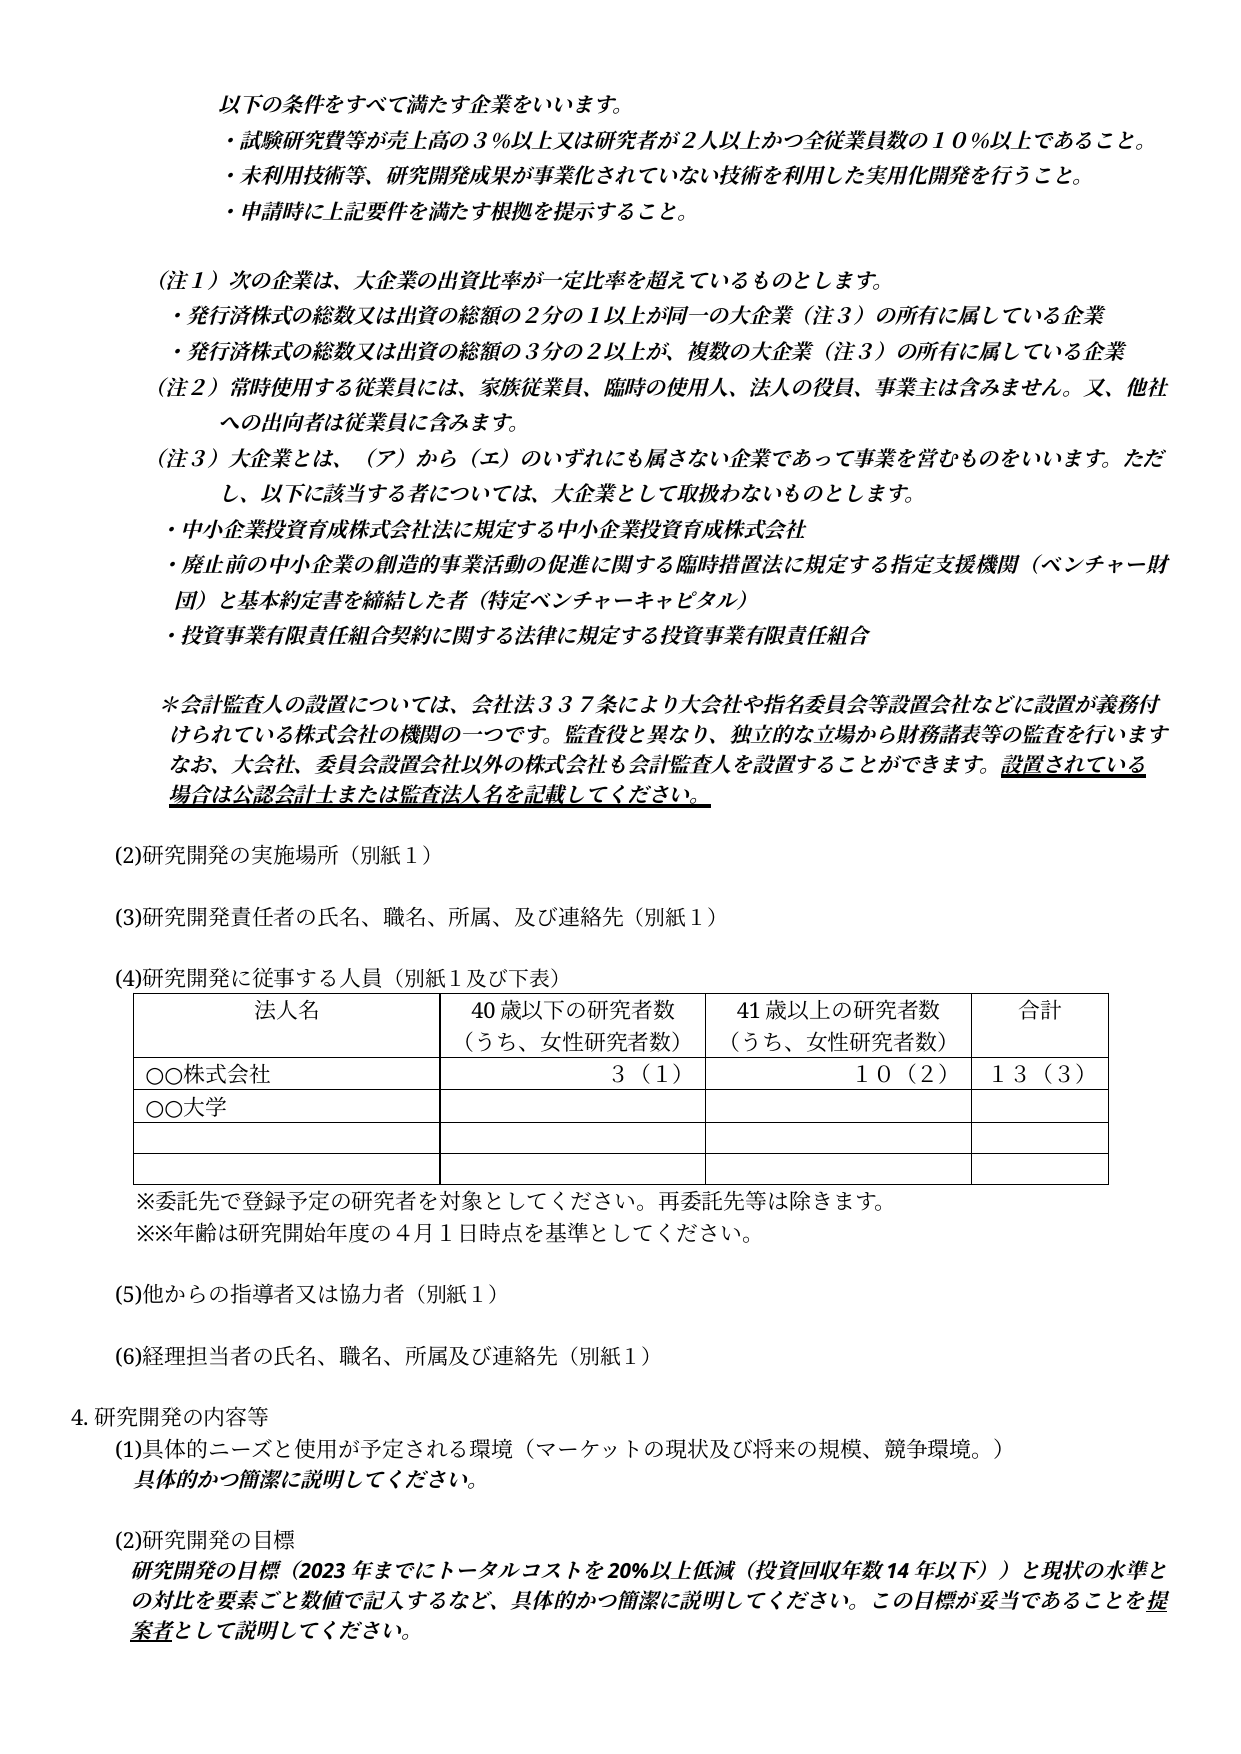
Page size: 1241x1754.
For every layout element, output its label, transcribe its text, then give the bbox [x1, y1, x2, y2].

text (6)経理担当者の氏名、職名、所属及び連絡先（別紙１） [71, 1339, 1169, 1370]
text ・試験研究費等が売上高の３％以上又は研究者が２人以上かつ全従業員数の１０％以上であること。 [218, 124, 1169, 154]
text ・廃止前の中小企業の創造的事業活動の促進に関する臨時措置法に規定する指定支援機関（ベンチャー財団）と基本約定書を締結した者（特定ベンチャーキャピタル） [160, 549, 1169, 614]
text （注３）大企業とは、（ア）から（エ）のいずれにも属さない企業であって事業を営むものをいいます。ただし、以下に該当する者については、大企業として取扱わないものとします。 [144, 442, 1169, 507]
text ・投資事業有限責任組合契約に関する法律に規定する投資事業有限責任組合 [159, 620, 1169, 649]
text （注１）次の企業は、大企業の出資比率が一定比率を超えているものとします。 [145, 264, 1169, 294]
text (2)研究開発の目標 [71, 1523, 1169, 1554]
text ※委託先で登録予定の研究者を対象としてください。再委託先等は除きます。 [71, 1184, 1169, 1216]
table_cell [441, 1090, 705, 1122]
text (3)研究開発責任者の氏名、職名、所属、及び連絡先（別紙１） [71, 900, 1169, 931]
text (5)他からの指導者又は協力者（別紙１） [71, 1277, 1169, 1309]
table_cell [706, 1123, 971, 1153]
text (2)研究開発の実施場所（別紙１） [71, 838, 1169, 870]
text 4. 研究開発の内容等 [71, 1400, 1169, 1432]
text (4)研究開発に従事する人員（別紙１及び下表） [71, 961, 1169, 993]
text （注２）常時使用する従業員には、家族従業員、臨時の使用人、法人の役員、事業主は含みません。又、他社への出向者は従業員に含みます。 [144, 371, 1169, 436]
text 以下の条件をすべて満たす企業をいいます。 [218, 89, 1169, 118]
table_cell [441, 1123, 705, 1153]
table_header 41歳以上の研究者数 （うち、女性研究者数） [706, 994, 971, 1057]
table_cell [972, 1090, 1108, 1122]
table_cell [134, 1123, 439, 1153]
text ・中小企業投資育成株式会社法に規定する中小企業投資育成株式会社 [159, 513, 1169, 543]
table_header 法人名 [134, 994, 439, 1057]
table_cell [972, 1154, 1108, 1183]
text ・発行済株式の総数又は出資の総額の２分の１以上が同一の大企業（注３）の所有に属している企業 [145, 300, 1169, 330]
text 研究開発の目標（2023年までにトータルコストを20%以上低減（投資回収年数14年以下））と現状の水準との対比を要素ごと数値で記入するなど、具体的かつ簡潔に説明してください。この目標が妥当であることを提案者として説明してください。 [130, 1554, 1169, 1644]
text ・発行済株式の総数又は出資の総額の３分の２以上が、複数の大企業（注３）の所有に属している企業 [145, 336, 1169, 365]
table_cell [706, 1154, 971, 1183]
text (1)具体的ニーズと使用が予定される環境（マーケットの現状及び将来の規模、競争環境。） [71, 1432, 1169, 1463]
table_cell [441, 1154, 705, 1183]
text ※※年齢は研究開始年度の４月１日時点を基準としてください。 [71, 1216, 1169, 1248]
table_header 合計 [972, 994, 1108, 1057]
table_cell [706, 1090, 971, 1122]
table_cell ３（１） [441, 1058, 705, 1089]
text ＊会計監査人の設置については、会社法３３７条により大会社や指名委員会等設置会社などに設置が義務付けられている株式会社の機関の一つです。監査役と異なり、独立的な立場から財務諸表等の監査を行います。なお、大会社、委員会設置会社以外の株式会社も会計監査人を設置することができます。設置されている場合は公認会計士または監査法人名を記載してください。 [158, 689, 1169, 808]
table_header 40歳以下の研究者数 （うち、女性研究者数） [441, 994, 705, 1057]
table_cell [972, 1123, 1108, 1153]
text 具体的かつ簡潔に説明してください。 [71, 1463, 1169, 1493]
table_cell [134, 1154, 439, 1183]
text ・申請時に上記要件を満たす根拠を提示すること。 [218, 195, 1169, 225]
text ・未利用技術等、研究開発成果が事業化されていない技術を利用した実用化開発を行うこと。 [218, 160, 1169, 189]
table_cell １０（２） [706, 1058, 971, 1089]
table_cell ○○大学 [134, 1090, 439, 1122]
table_cell ○○株式会社 [134, 1058, 439, 1089]
table_cell １３（３） [972, 1058, 1108, 1089]
